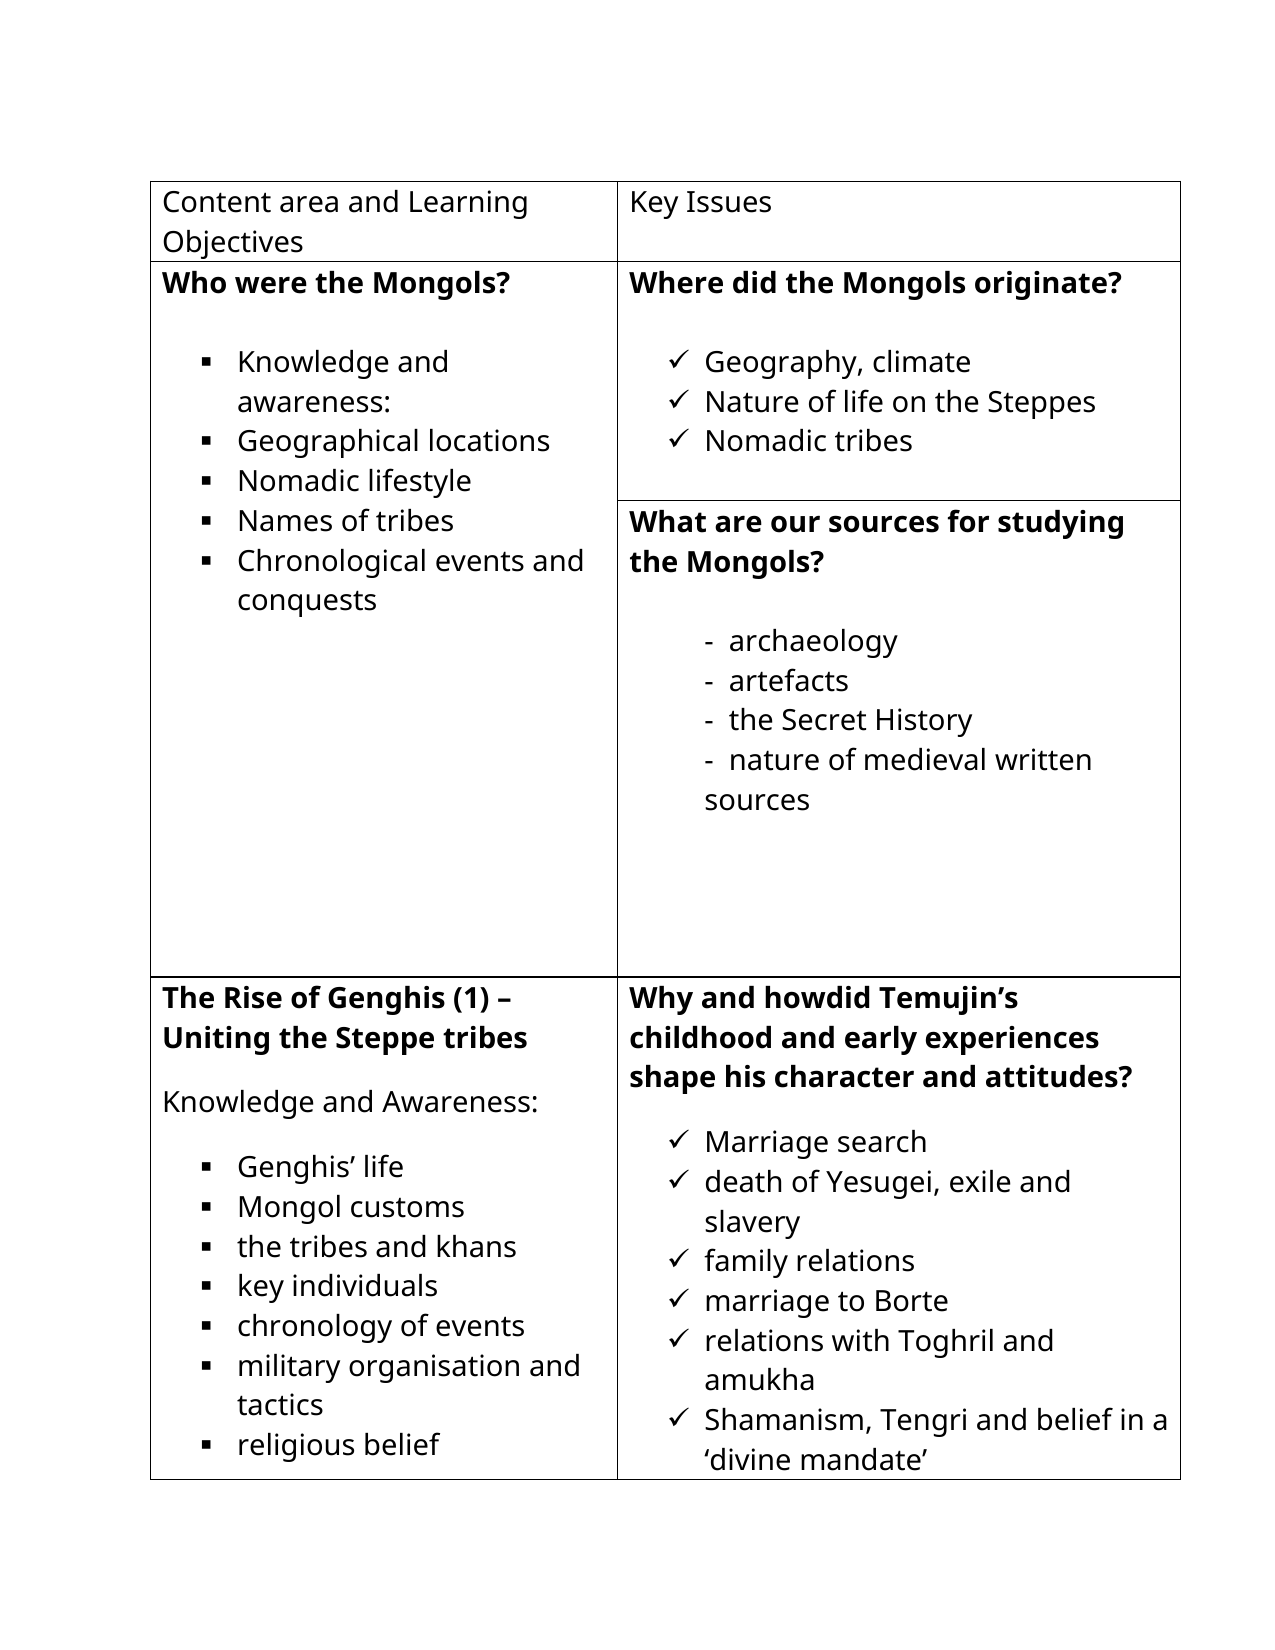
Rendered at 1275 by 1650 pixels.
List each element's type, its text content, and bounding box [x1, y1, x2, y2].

table_cell What are our sources for studying the Mongols? - archaeology - artefacts - the Secret History - nature of medieval written sources [618, 501, 1180, 976]
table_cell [618, 978, 1180, 1479]
table_cell Where did the Mongols originate? Geography, climate Nature of life on the Steppes Nomadic tribes [618, 262, 1180, 500]
table_header Content area and Learning Objectives [151, 182, 617, 261]
table_header Key Issues [618, 182, 1180, 261]
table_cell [151, 978, 617, 1479]
table_cell Who were the Mongols? Knowledge and awareness: Geographical locations Nomadic lifestyle Names of tribes Chronological events and conquests [151, 262, 617, 976]
